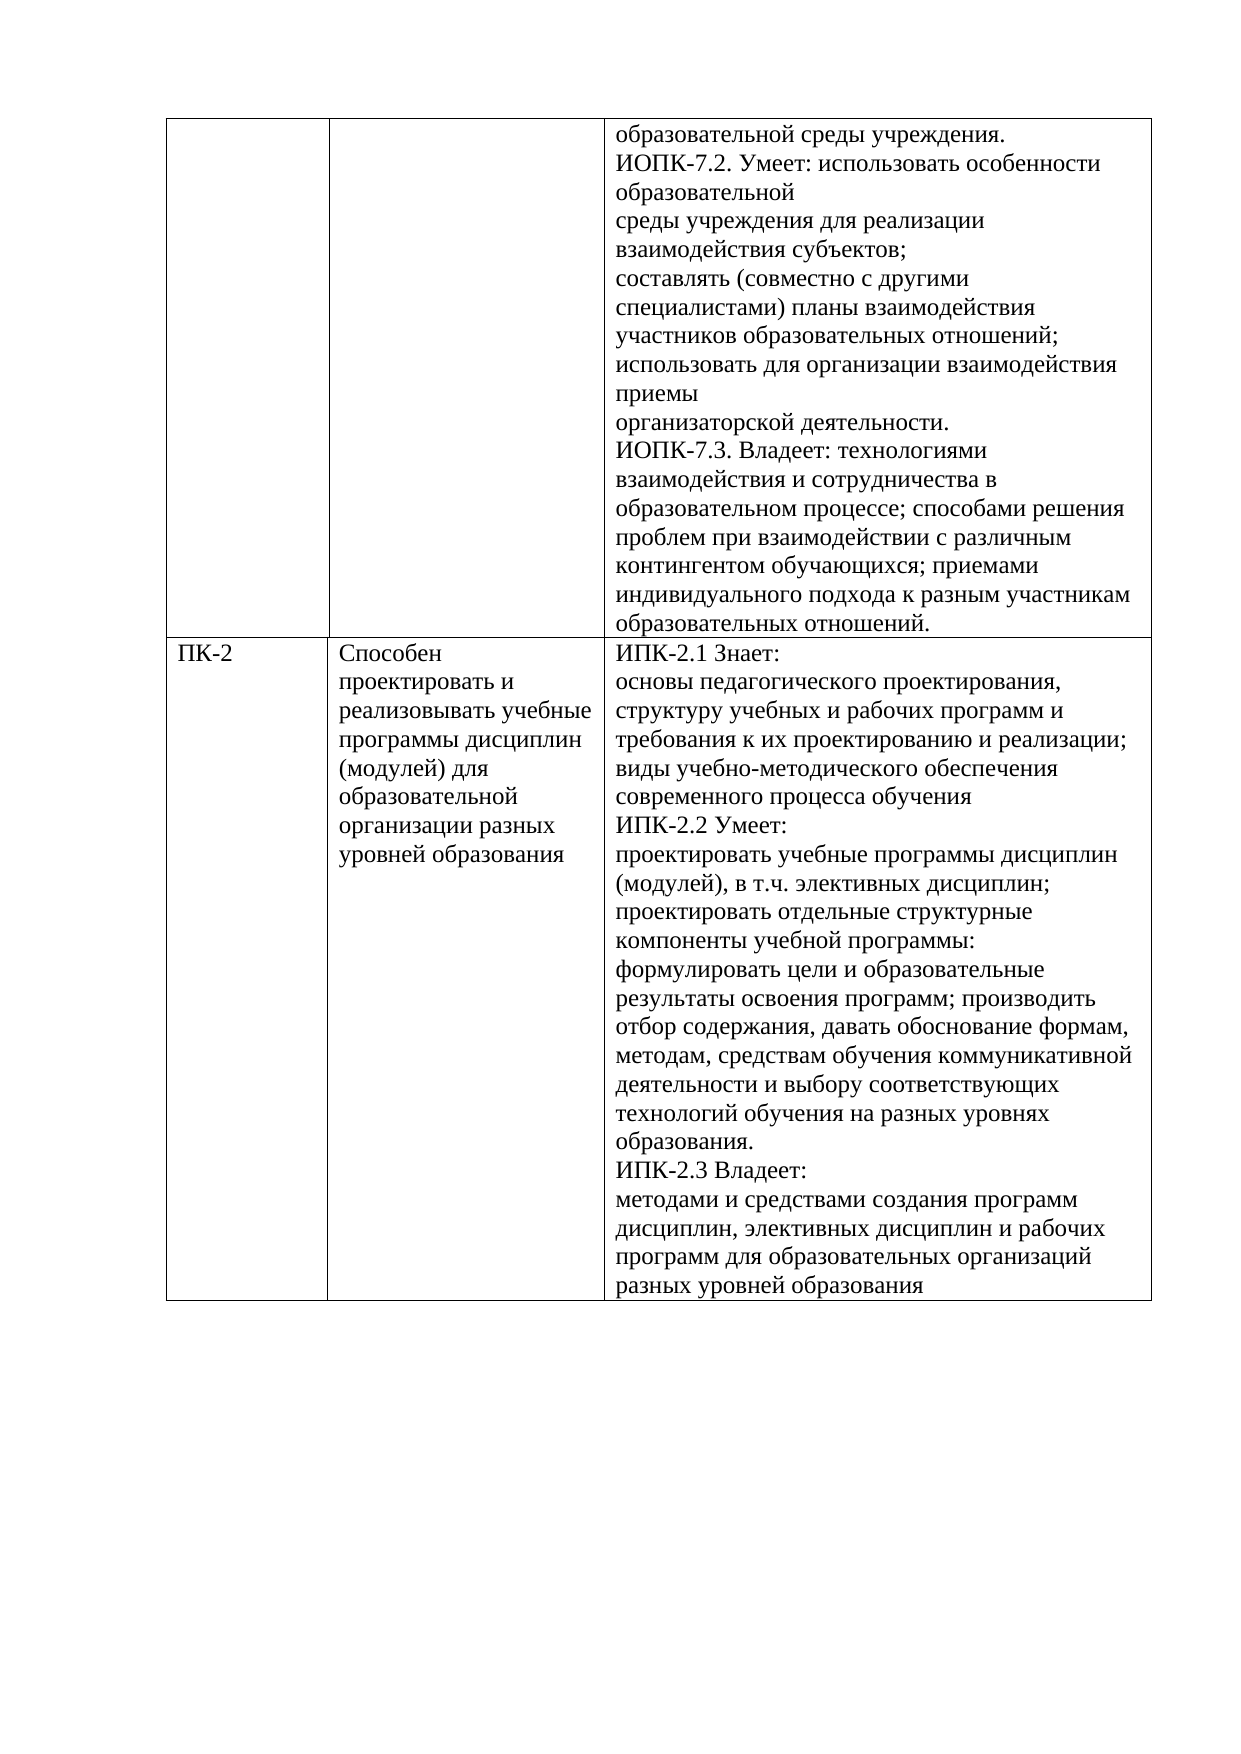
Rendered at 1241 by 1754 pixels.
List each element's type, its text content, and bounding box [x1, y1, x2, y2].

table_cell ПК-2 [167, 638, 327, 1300]
table_cell [167, 119, 329, 637]
table_cell Способен проектировать и реализовывать учебные программы дисциплин (модулей) для образовательной организации разных уровней образования [328, 638, 604, 1300]
table_cell [330, 119, 604, 637]
table_cell ИПК-2.1 Знает: основы педагогического проектирования, структуру учебных и рабочих программ и требования к их проектированию и реализации; виды учебно-методического обеспечения современного процесса обучения ИПК-2.2 Умеет: проектировать учебные программы дисциплин (модулей), в т.ч. элективных дисциплин; проектировать отдельные структурные компоненты учебной программы: формулировать цели и образовательные результаты освоения программ; производить отбор содержания, давать обоснование формам, методам, средствам обучения коммуникативной деятельности и выбору соответствующих технологий обучения на разных уровнях образования. ИПК-2.3 Владеет: методами и средствами создания программ дисциплин, элективных дисциплин и рабочих программ для образовательных организаций разных уровней образования [605, 638, 1151, 1300]
